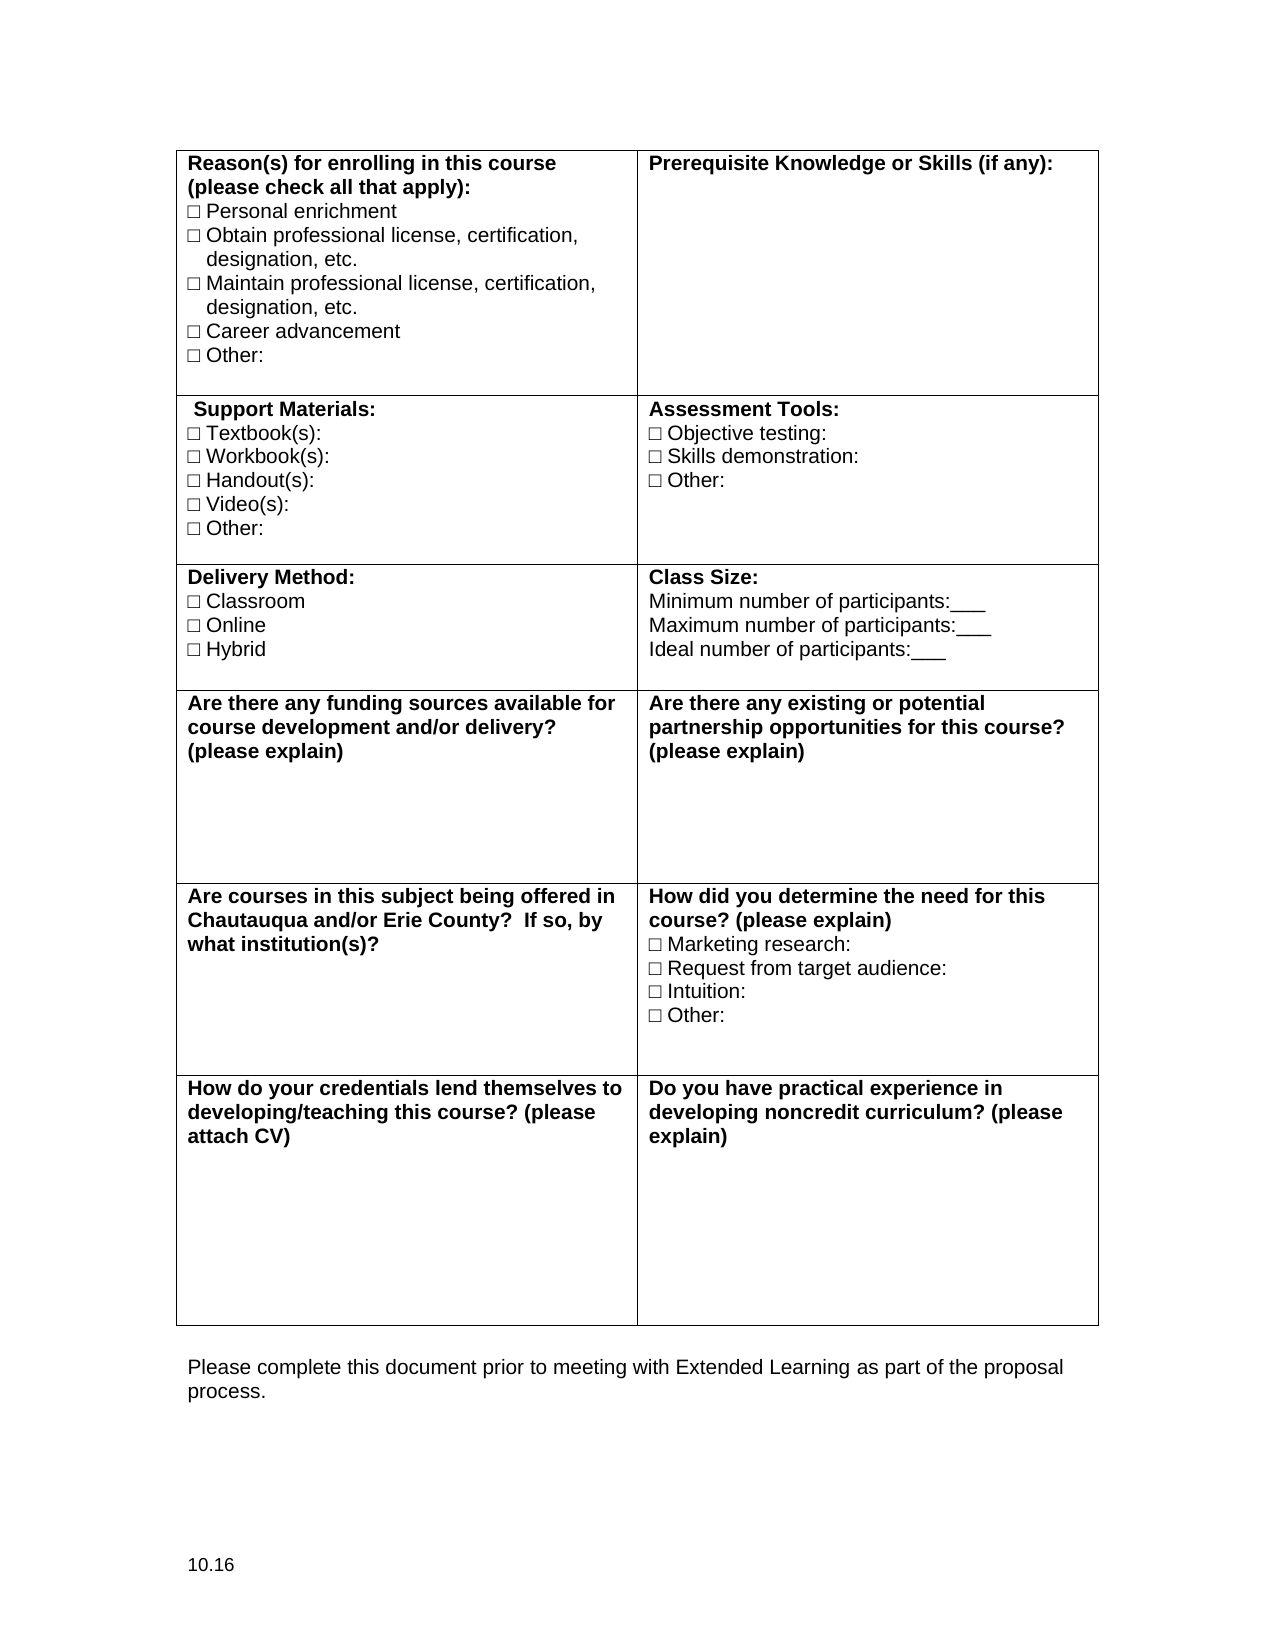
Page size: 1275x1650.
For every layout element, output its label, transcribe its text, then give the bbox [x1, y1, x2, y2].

table_cell How did you determine the need for this course? (please explain) □ Marketing research: □ Request from target audience: □ Intuition: □ Other: [638, 884, 1098, 1075]
table_cell Assessment Tools: □ Objective testing: □ Skills demonstration: □ Other: [638, 396, 1098, 564]
table_cell Are there any funding sources available for course development and/or delivery? (please explain) [177, 691, 637, 882]
table_cell Do you have practical experience in developing noncredit curriculum? (please explain) [638, 1076, 1098, 1325]
table_cell Support Materials: □ Textbook(s): □ Workbook(s): □ Handout(s): □ Video(s): □ Other: [177, 396, 637, 564]
table_cell Class Size: Minimum number of participants:___ Maximum number of participants:___ Ideal number of participants:___ [638, 565, 1098, 690]
table_cell Are courses in this subject being offered in Chautauqua and/or ? If so, by what institution(s)? [177, 884, 637, 1075]
table_cell Are there any existing or potential partnership opportunities for this course? (please explain) [638, 691, 1098, 882]
table_cell How do your credentials lend themselves to developing/teaching this course? (please attach CV) [177, 1076, 637, 1325]
table_cell Delivery Method: □ Classroom □ Online □ Hybrid [177, 565, 637, 690]
text Please complete this document prior to meeting with Extended Learning as part of the proposal process. [187, 1355, 1087, 1403]
table_cell Prerequisite Knowledge or Skills (if any): [638, 151, 1098, 395]
table_cell Reason(s) for enrolling in this course (please check all that apply): □ Personal enrichment □ Obtain professional license, certification, designation, etc. □ Maintain professional license, certification, designation, etc. □ Career advancement □ Other: [177, 151, 637, 395]
